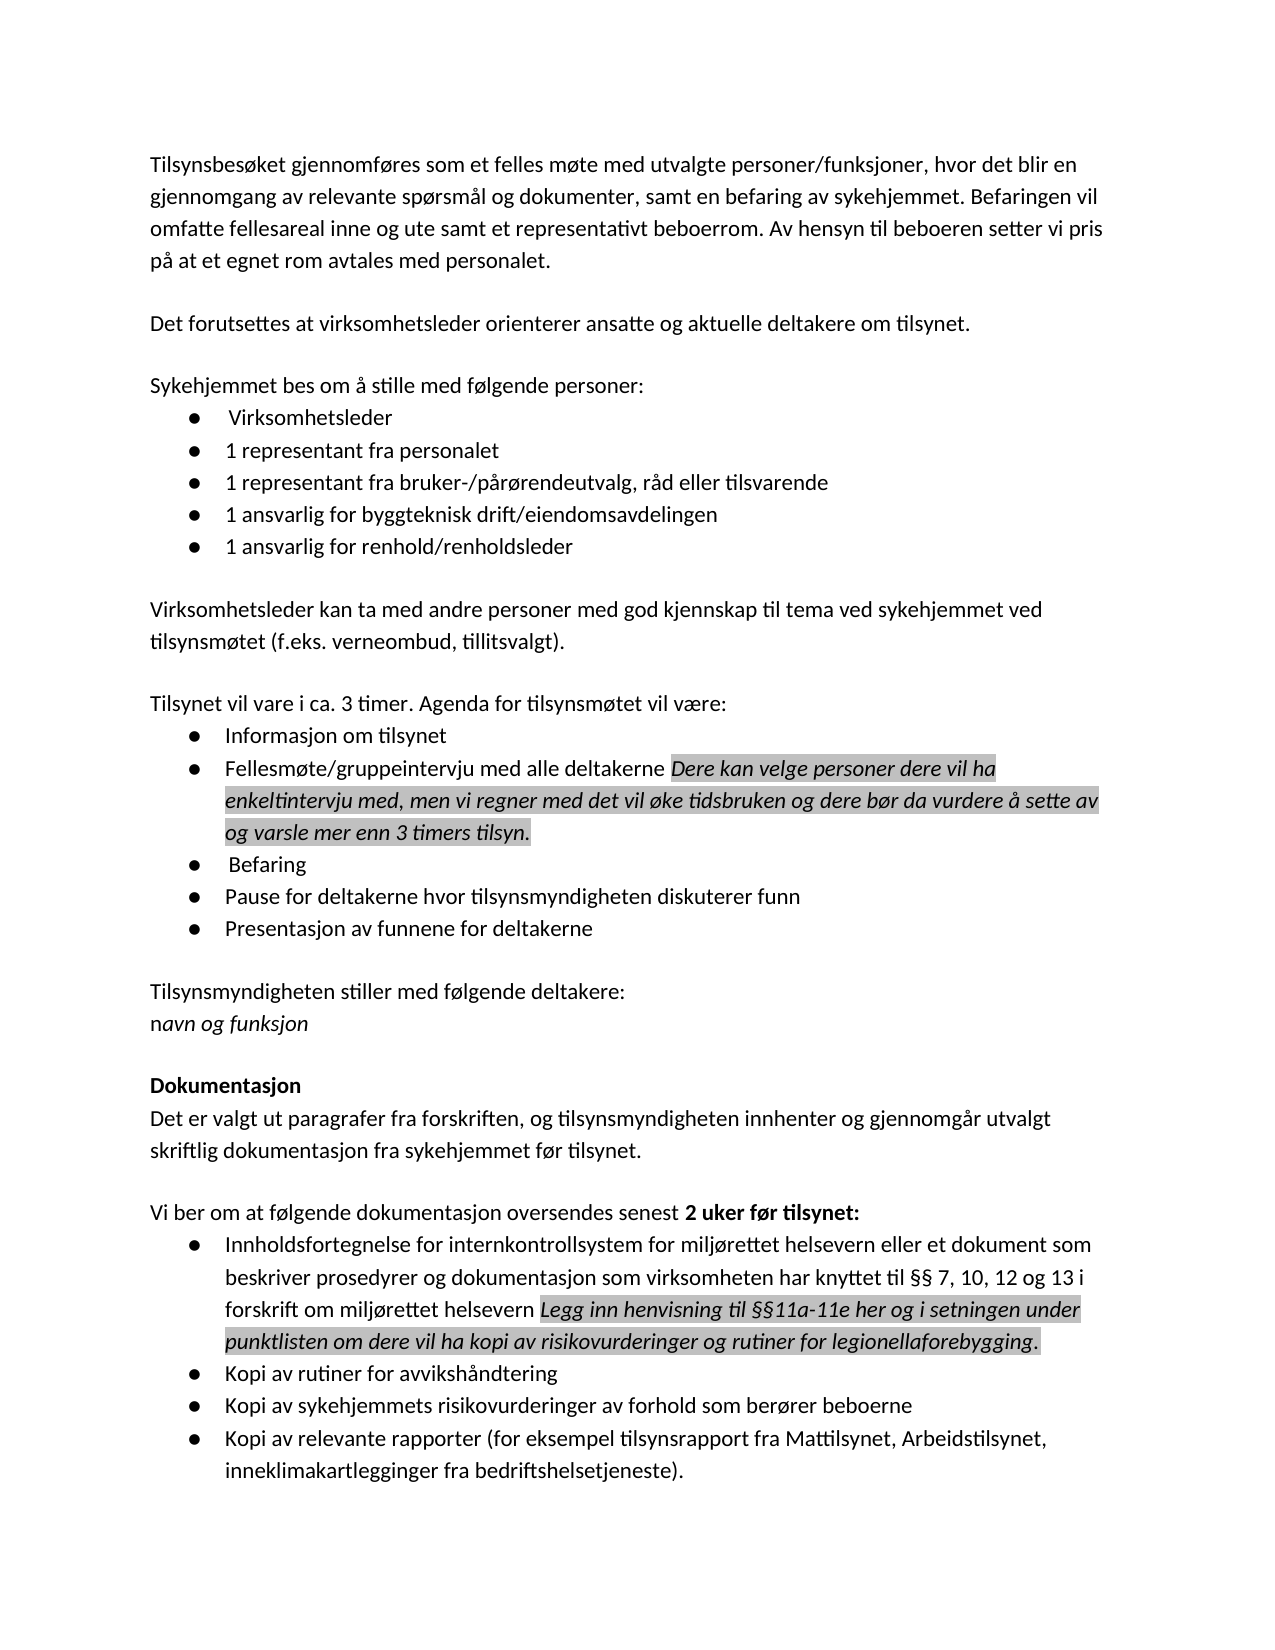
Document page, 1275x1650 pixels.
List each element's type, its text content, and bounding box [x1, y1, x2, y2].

text Det er valgt ut paragrafer fra forskriften, og tilsynsmyndigheten innhenter og gjennomgår utvalgt skriftlig dokumentasjon fra sykehjemmet før tilsynet. [150, 1104, 1125, 1164]
list 1 ansvarlig for renhold/renholdsleder [187, 532, 1125, 560]
list Virksomhetsleder [187, 403, 1125, 432]
text Tilsynet vil vare i ca. 3 timer. Agenda for tilsynsmøtet vil være: [150, 689, 1125, 717]
list Informasjon om tilsynet [187, 721, 1125, 749]
list Kopi av relevante rapporter (for eksempel tilsynsrapport fra Mattilsynet, Arbeidstilsynet, inneklimakartlegginger fra bedriftshelsetjeneste). [187, 1424, 1125, 1484]
list Presentasjon av funnene for deltakerne [187, 914, 1125, 943]
list Innholdsfortegnelse for internkontrollsystem for miljørettet helsevern eller et dokument som beskriver prosedyrer og dokumentasjon som virksomheten har knyttet til §§ 7, 10, 12 og 13 i forskrift om miljørettet helsevern Legg inn henvisning til §§11a-11e her og i setningen under punktlisten om dere vil ha kopi av risikovurderinger og rutiner for legionellaforebygging. [187, 1231, 1125, 1355]
text Sykehjemmet bes om å stille med følgende personer: [150, 371, 1125, 399]
list Kopi av rutiner for avvikshåndtering [187, 1359, 1125, 1387]
text Vi ber om at følgende dokumentasjon oversendes senest 2 uker før tilsynet: [150, 1198, 1125, 1226]
text Virksomhetsleder kan ta med andre personer med god kjennskap til tema ved sykehjemmet ved tilsynsmøtet (f.eks. verneombud, tillitsvalgt). [150, 595, 1125, 655]
list 1 representant fra personalet [187, 436, 1125, 464]
text Tilsynsmyndigheten stiller med følgende deltakere: [150, 977, 1125, 1005]
list 1 representant fra bruker-/pårørendeutvalg, råd eller tilsvarende [187, 468, 1125, 496]
text navn og funksjon [150, 1009, 1125, 1037]
text Tilsynsbesøket gjennomføres som et felles møte med utvalgte personer/funksjoner, hvor det blir en gjennomgang av relevante spørsmål og dokumenter, samt en befaring av sykehjemmet. Befaringen vil omfatte fellesareal inne og ute samt et representativt beboerrom. Av hensyn til beboeren setter vi pris på at et egnet rom avtales med personalet. [150, 150, 1125, 274]
list Fellesmøte/gruppeintervju med alle deltakerne Dere kan velge personer dere vil ha enkeltintervju med, men vi regner med det vil øke tidsbruken og dere bør da vurdere å sette av og varsle mer enn 3 timers tilsyn. [187, 754, 1125, 846]
list Kopi av sykehjemmets risikovurderinger av forhold som berører beboerne [187, 1391, 1125, 1419]
text Dokumentasjon [150, 1072, 1125, 1099]
list Pause for deltakerne hvor tilsynsmyndigheten diskuterer funn [187, 882, 1125, 910]
list 1 ansvarlig for byggteknisk drift/eiendomsavdelingen [187, 500, 1125, 528]
list Befaring [187, 850, 1125, 878]
text Det forutsettes at virksomhetsleder orienterer ansatte og aktuelle deltakere om tilsynet. [150, 309, 1125, 337]
